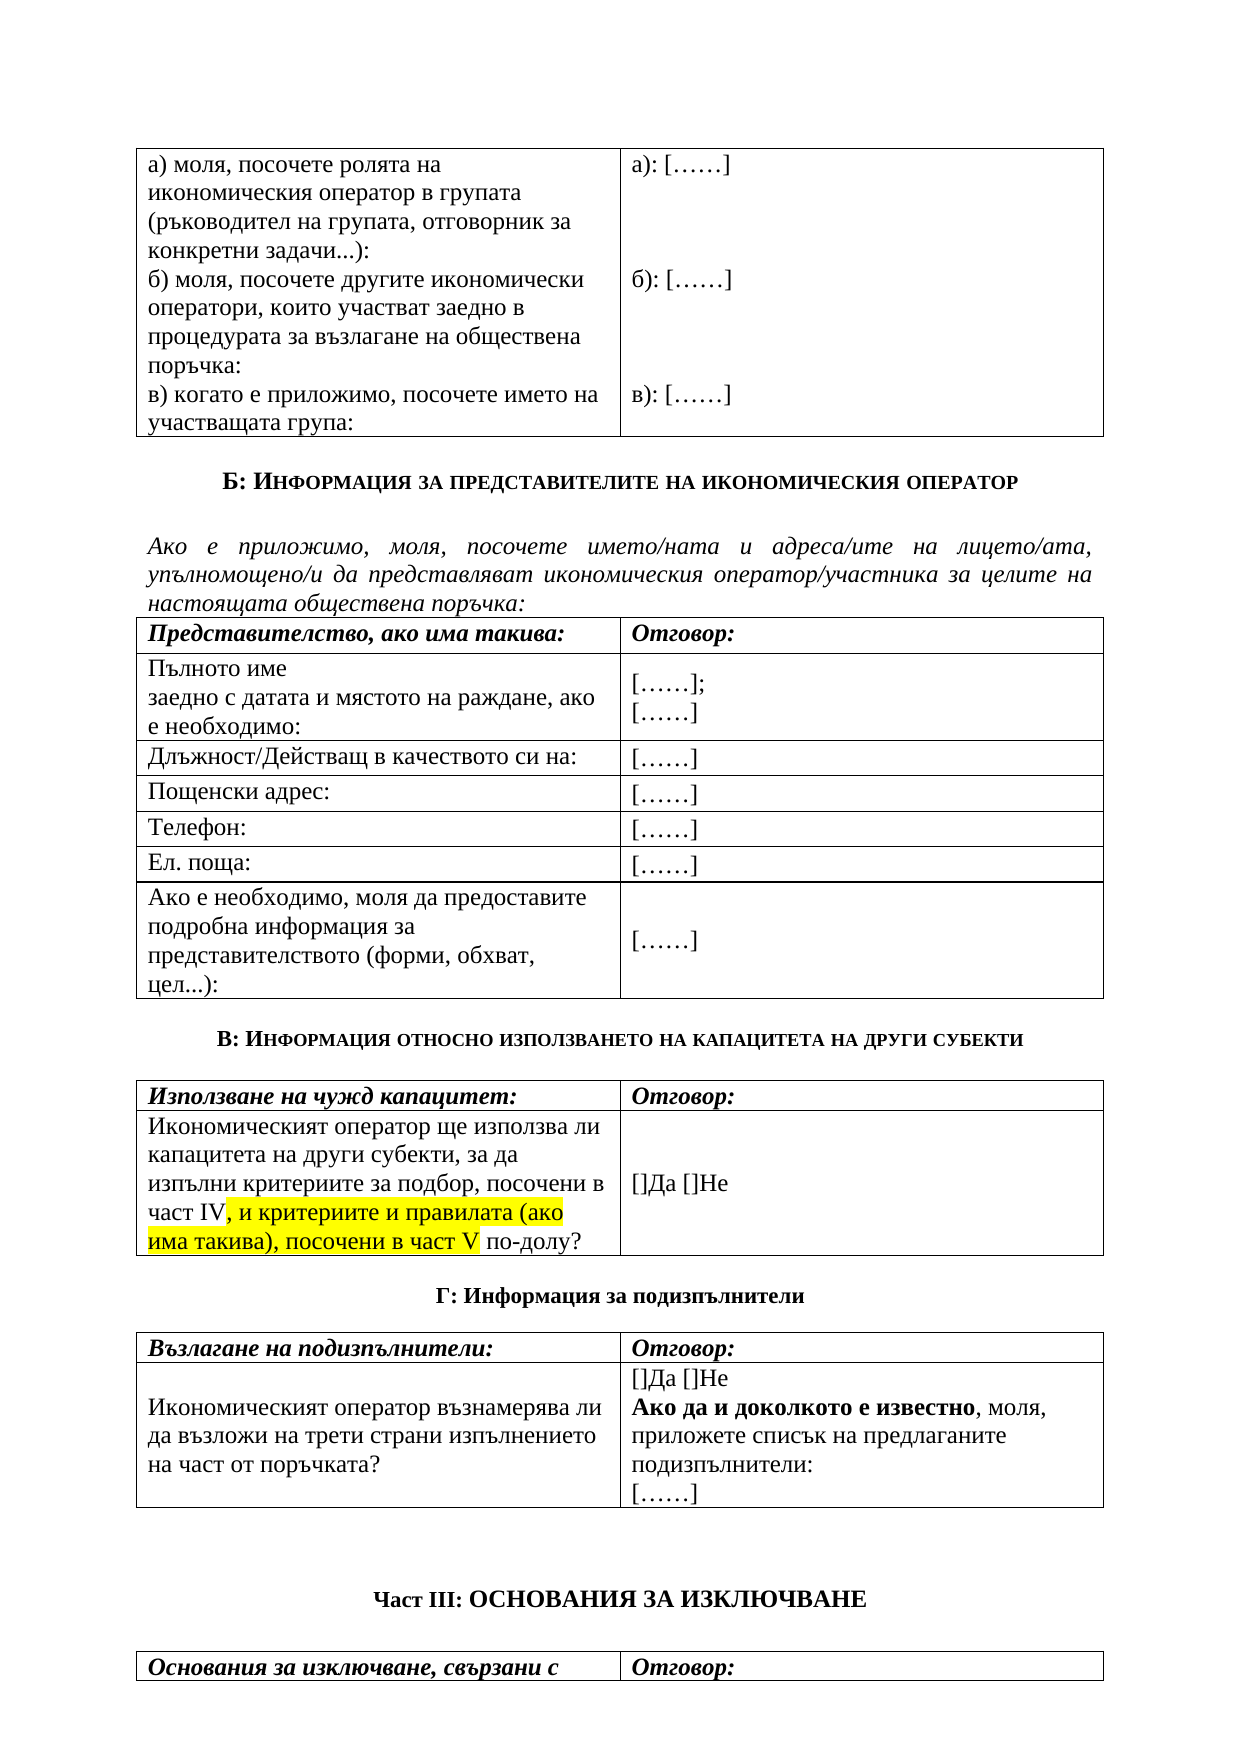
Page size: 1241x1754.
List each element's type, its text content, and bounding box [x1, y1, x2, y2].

table_header Отговор: [621, 1652, 1103, 1680]
table_cell Пълното име заедно с датата и мястото на раждане, ако е необходимо: [137, 654, 620, 740]
table_cell Икономическият оператор ще използва ли капацитета на други субекти, за да изпълни критериите за подбор, посочени в част IV, и критериите и правилата (ако има такива), посочени в част V по-долу? [137, 1111, 620, 1254]
title Част III: ОСНОВАНИЯ ЗА ИЗКЛЮЧВАНЕ [148, 1584, 1093, 1613]
table_cell [……] [621, 847, 1103, 881]
title Б: Информация за представителите на икономическия оператор [148, 466, 1093, 495]
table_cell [621, 149, 1103, 436]
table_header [137, 1652, 620, 1680]
table_cell [……] [621, 883, 1103, 997]
table_cell []Да []Не [621, 1111, 1103, 1254]
text Ако е приложимо, моля, посочете името/ната и адреса/ите на лицето/ата, упълномощено/и да представляват икономическия оператор/участника за целите на настоящата обществена поръчка: [148, 531, 1093, 617]
table_cell Телефон: [137, 812, 620, 846]
table_cell []Да []Не Ако да и доколкото е известно, моля, приложете списък на предлаганите подизпълнители: [……] [621, 1363, 1103, 1507]
table_cell [……] [621, 741, 1103, 775]
table_header Представителство, ако има такива: [137, 618, 620, 652]
table_cell [……] [621, 812, 1103, 846]
table_cell Пощенски адрес: [137, 776, 620, 811]
table_header Използване на чужд капацитет: [137, 1081, 620, 1110]
table_header Отговор: [621, 1333, 1103, 1362]
table_cell Ако е необходимо, моля да предоставите подробна информация за представителството (форми, обхват, цел...): [137, 883, 620, 997]
table_header Отговор: [621, 1081, 1103, 1110]
table_cell [……] [621, 776, 1103, 811]
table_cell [137, 149, 620, 436]
title Г: Информация за подизпълнители [148, 1282, 1093, 1308]
table_header Отговор: [621, 618, 1103, 652]
table_cell Икономическият оператор възнамерява ли да възложи на трети страни изпълнението на част от поръчката? [137, 1363, 620, 1507]
title В: Информация относно използването на капацитета на други субекти [148, 1025, 1093, 1051]
table_header Възлагане на подизпълнители: [137, 1333, 620, 1362]
table_cell Ел. поща: [137, 847, 620, 881]
table_cell Длъжност/Действащ в качеството си на: [137, 741, 620, 775]
table_cell [……]; [……] [621, 654, 1103, 740]
